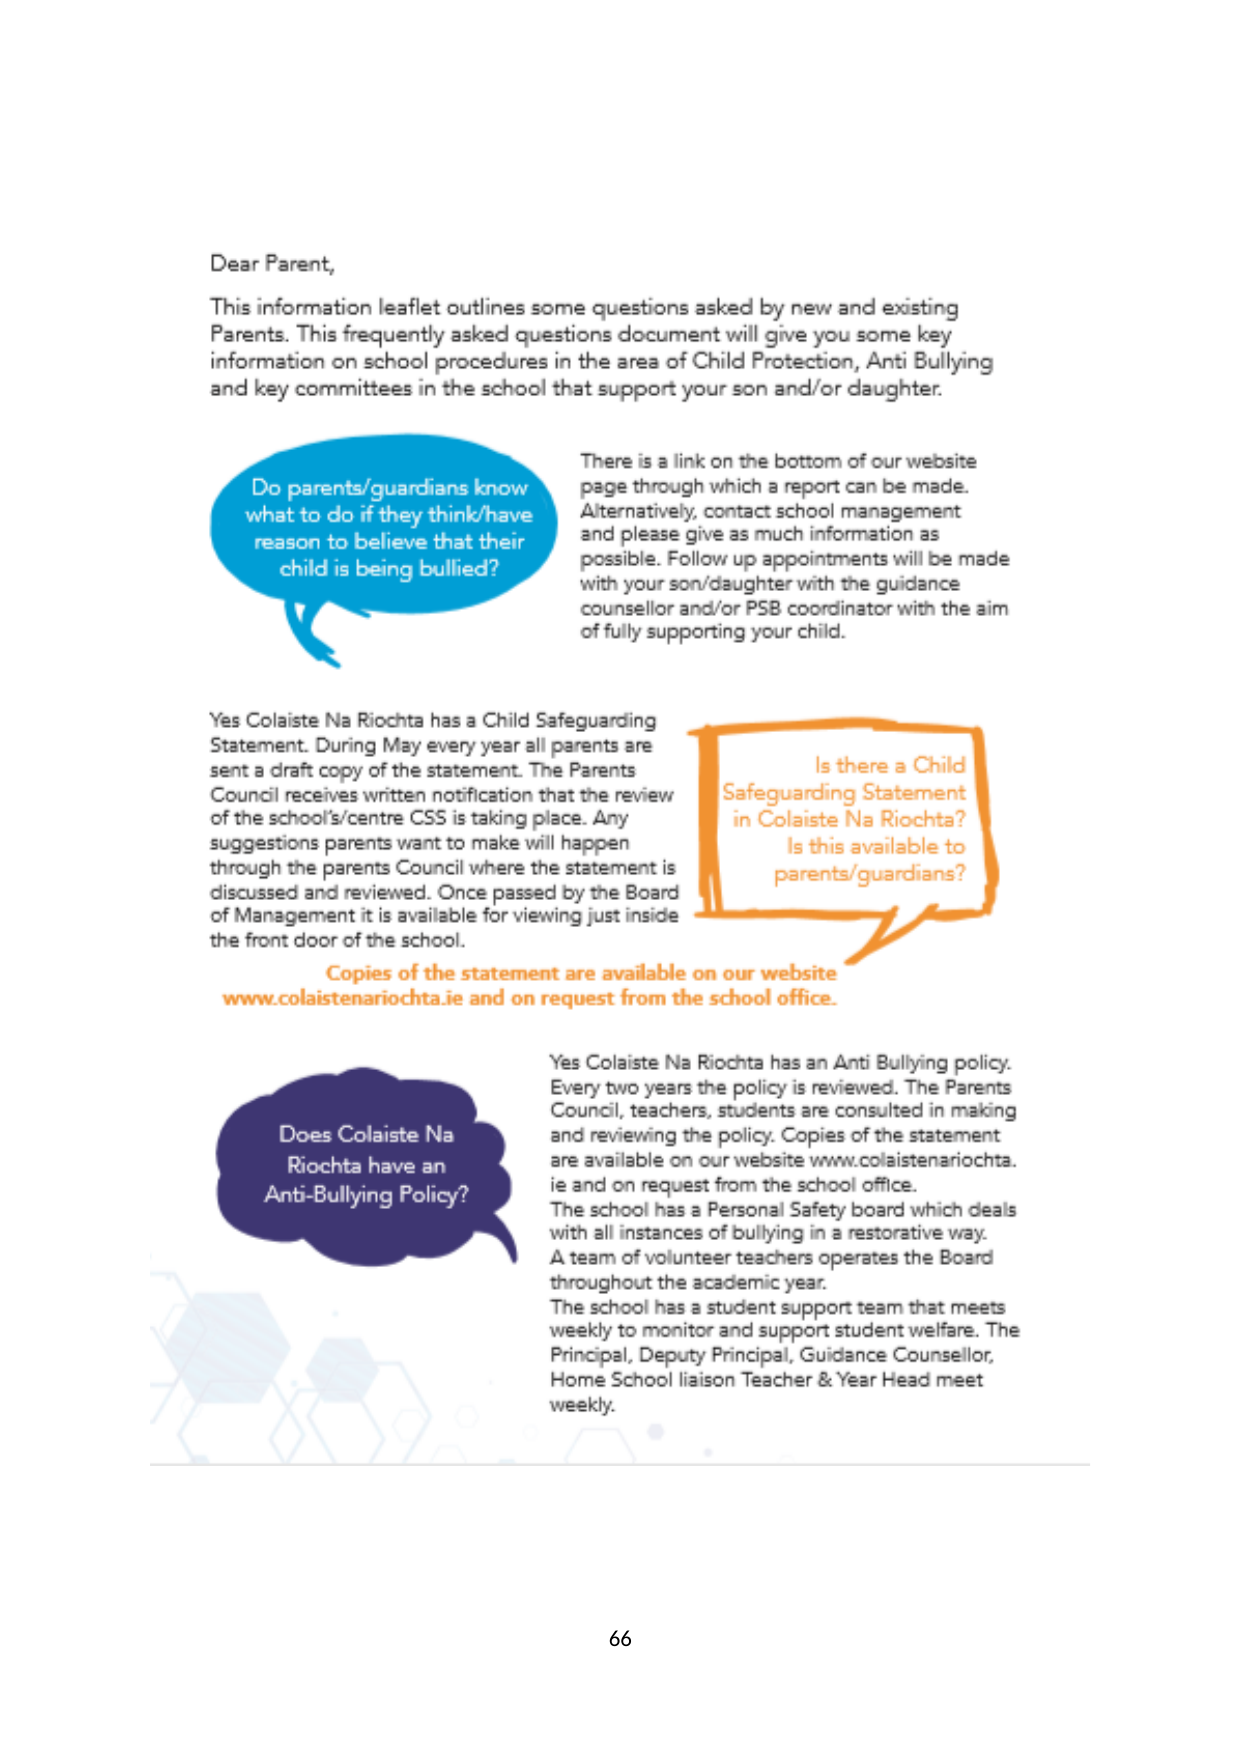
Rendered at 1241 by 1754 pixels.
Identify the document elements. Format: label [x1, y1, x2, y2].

picture [150, 197, 1091, 1466]
